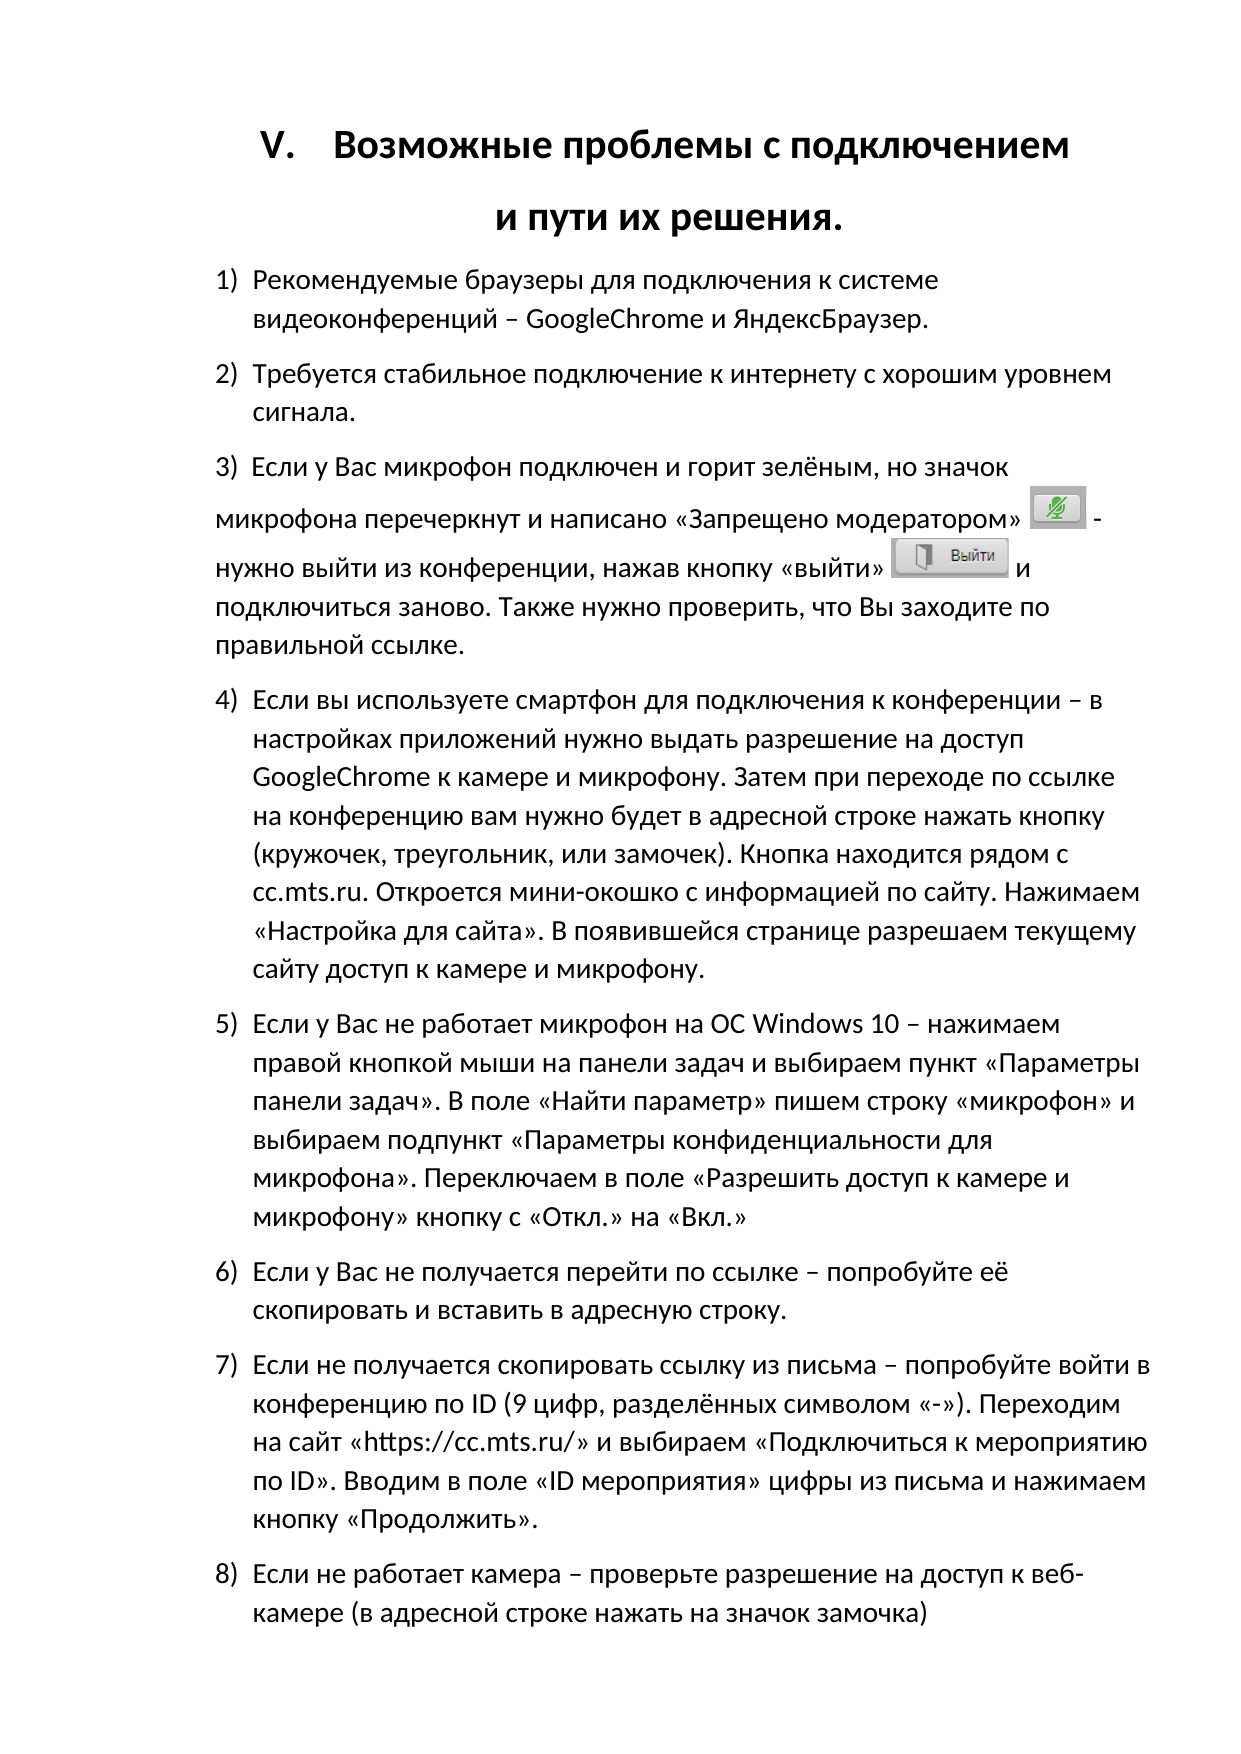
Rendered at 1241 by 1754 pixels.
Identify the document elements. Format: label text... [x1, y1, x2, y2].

list Если у Вас не получается перейти по ссылке – попробуйте её скопировать и вставить в адресную строку. [215, 1253, 1152, 1327]
text и пути их решения. [177, 190, 1152, 241]
picture [891, 538, 1009, 578]
list Если у Вас микрофон подключен и горит зелёным, но значок микрофона перечеркнут и написано «Запрещено модератором» - нужно выйти из конференции, нажав кнопку «выйти» и подключиться заново. Также нужно проверить, что Вы заходите по правильной ссылке. [215, 448, 1152, 662]
list Если не получается скопировать ссылку из письма – попробуйте войти в конференцию по ID (9 цифр, разделённых символом «-»). Переходим на сайт «https://cc.mts.ru/» и выбираем «Подключиться к мероприятию по ID». Вводим в поле «ID мероприятия» цифры из письма и нажимаем кнопку «Продолжить». [215, 1346, 1152, 1536]
list Возможные проблемы с подключением [215, 118, 1152, 169]
list Если у Вас не работает микрофон на ОС Windows 10 – нажимаем правой кнопкой мыши на панели задач и выбираем пункт «Параметры панели задач». В поле «Найти параметр» пишем строку «микрофон» и выбираем подпункт «Параметры конфиденциальности для микрофона». Переключаем в поле «Разрешить доступ к камере и микрофону» кнопку с «Откл.» на «Вкл.» [215, 1006, 1152, 1233]
list Если вы используете смартфон для подключения к конференции – в настройках приложений нужно выдать разрешение на доступ GoogleChrome к камере и микрофону. Затем при переходе по ссылке на конференцию вам нужно будет в адресной строке нажать кнопку (кружочек, треугольник, или замочек). Кнопка находится рядом с cc.mts.ru. Откроется мини-окошко с информацией по сайту. Нажимаем «Настройка для сайта». В появившейся странице разрешаем текущему сайту доступ к камере и микрофону. [215, 681, 1152, 986]
picture [1029, 486, 1087, 529]
list Требуется стабильное подключение к интернету с хорошим уровнем сигнала. [215, 355, 1152, 429]
list Рекомендуемые браузеры для подключения к системе видеоконференций – GoogleChrome и ЯндексБраузер. [215, 261, 1152, 335]
list Если не работает камера – проверьте разрешение на доступ к веб-камере (в адресной строке нажать на значок замочка) [215, 1555, 1152, 1629]
